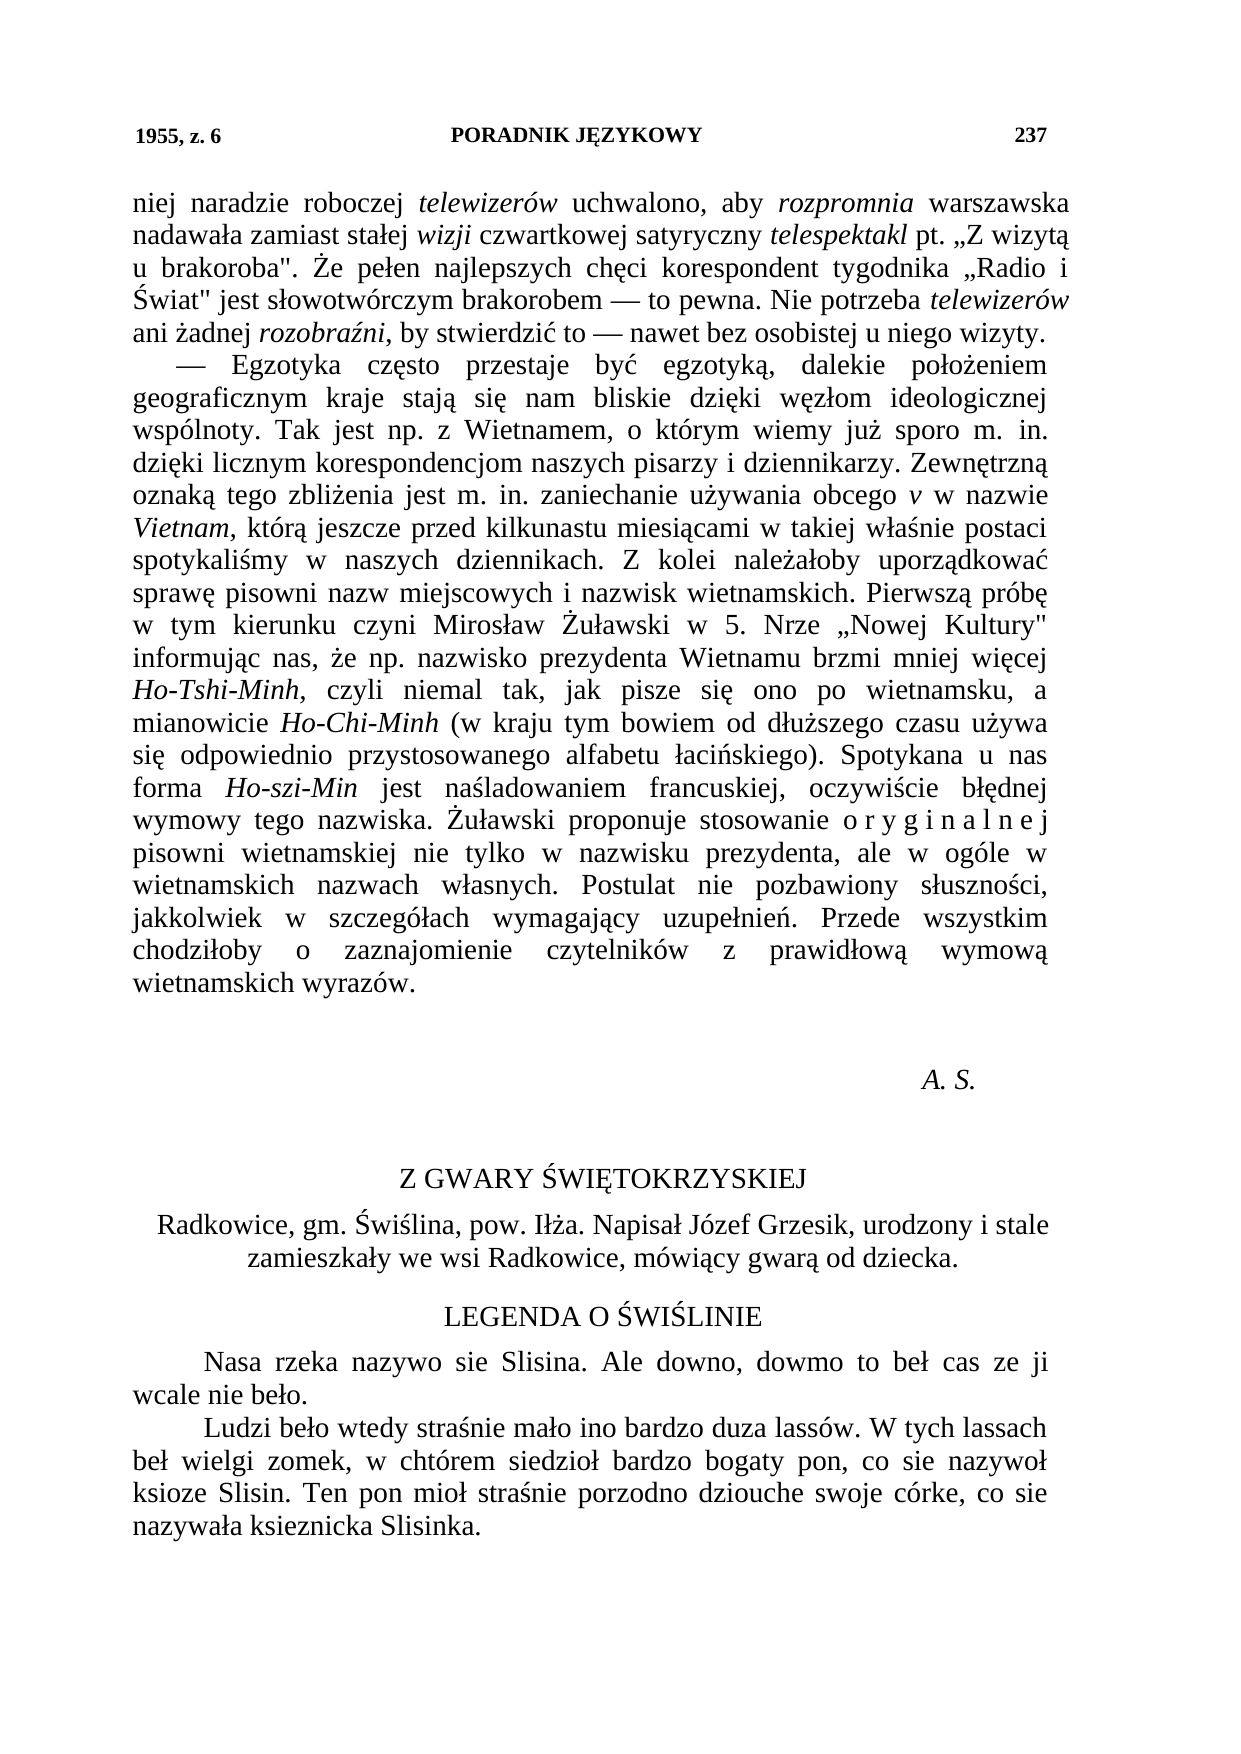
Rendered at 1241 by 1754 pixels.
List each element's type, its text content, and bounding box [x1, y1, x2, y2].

text LEGENDA O ŚWIŚLINIE [137, 1303, 1069, 1332]
text 1955, z. 6 [135, 126, 221, 148]
text Ludzi beło wtedy straśnie mało ino bardzo duza lassów. W tych lassach beł wielgi zomek, w chtórem siedzioł bardzo bogaty pon, co sie nazywoł ksioze Slisin. Ten pon mioł straśnie porzodno dziouche swoje córke, co sie nazywała ksieznicka Slisinka. [132, 1412, 1048, 1542]
text Nasa rzeka nazywo sie Slisina. Ale downo, dowmo to beł cas ze ji wcale nie beło. [132, 1344, 1048, 1412]
text PORADNIK JĘZYKOWY [451, 125, 703, 147]
text A. S. [922, 1066, 976, 1096]
text Z GWARY ŚWIĘTOKRZYSKIEJ [137, 1165, 1069, 1194]
text Radkowice, gm. Świślina, pow. Iłża. Napisał Józef Grzesik, urodzony i stale zamieszkały we wsi Radkowice, mówiący gwarą od dziecka. [137, 1208, 1069, 1274]
text — Egzotyka często przestaje być egzotyką, dalekie położeniem geograficznym kraje stają się nam bliskie dzięki węzłom ideologicznej wspólnoty. Tak jest np. z Wietnamem, o którym wiemy już sporo m. in. dzięki licznym korespondencjom naszych pisarzy i dziennikarzy. Zewnętrzną oznaką tego zbliżenia jest m. in. zaniechanie używania obcego v w nazwie Vietnam, którą jeszcze przed kilkunastu miesiącami w takiej właśnie postaci spotykaliśmy w naszych dziennikach. Z kolei należałoby uporządkować sprawę pisowni nazw miejscowych i nazwisk wietnamskich. Pierwszą próbę w tym kierunku czyni Mirosław Żuławski w 5. Nrze „Nowej Kultury" informując nas, że np. nazwisko prezydenta Wietnamu brzmi mniej więcej Ho-Tshi-Minh, czyli niemal tak, jak pisze się ono po wietnamsku, a mianowicie Ho-Chi-Minh (w kraju tym bowiem od dłuższego czasu używa się odpowiednio przystosowanego alfabetu łacińskiego). Spotykana u nas forma Ho-szi-Min jest naśladowaniem francuskiej, oczywiście błędnej wymowy tego nazwiska. Żuławski proponuje stosowanie oryginalnej pisowni wietnamskiej nie tylko w nazwisku prezydenta, ale w ogóle w wietnamskich nazwach własnych. Postulat nie pozbawiony słuszności, jakkolwiek w szczegółach wymagający uzupełnień. Przede wszystkim chodziłoby o zaznajomienie czytelników z prawidłową wymową wietnamskich wyrazów. [132, 349, 1048, 999]
text 237 [1014, 125, 1047, 147]
text niej naradzie roboczej telewizerów uchwalono, aby rozpromnia warszawska nadawała zamiast stałej wizji czwartkowej satyryczny telespektakl pt. „Z wizytą u brakoroba". Że pełen najlepszych chęci korespondent tygodnika „Radio i Świat" jest słowotwórczym brakorobem — to pewna. Nie potrzeba telewizerów ani żadnej rozobraźni, by stwierdzić to — nawet bez osobistej u niego wizyty. [132, 186, 1069, 349]
